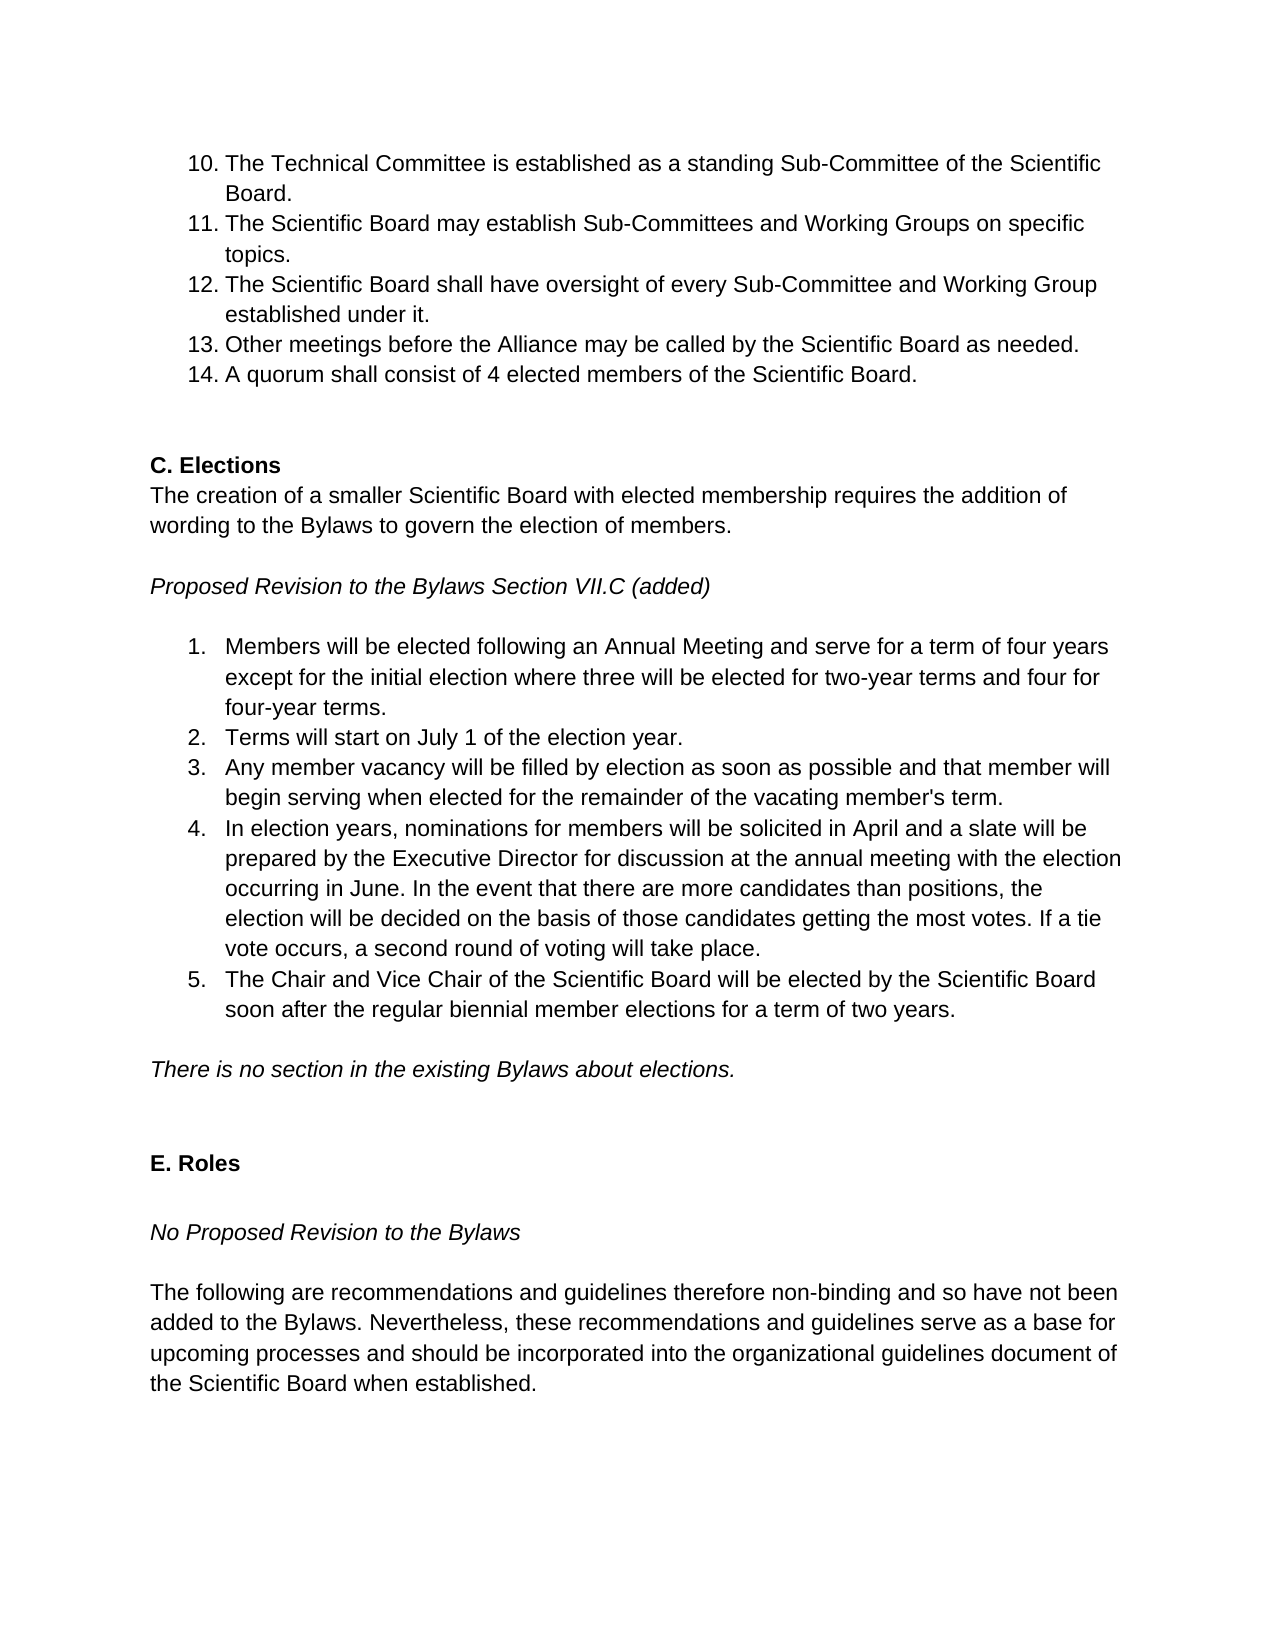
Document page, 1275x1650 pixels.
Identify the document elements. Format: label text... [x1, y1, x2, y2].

list Any member vacancy will be filled by election as soon as possible and that member will begin serving when elected for the remainder of the vacating member's term. [187, 754, 1125, 811]
text Proposed Revision to the Bylaws Section VII.C (added) [150, 573, 1125, 599]
subtitle E. Roles [150, 1150, 1125, 1176]
list The Technical Committee is established as a standing Sub-Committee of the Scientific Board. [187, 150, 1125, 207]
list A quorum shall consist of 4 elected members of the Scientific Board. [187, 361, 1125, 388]
text The creation of a smaller Scientific Board with elected membership requires the addition of wording to the Bylaws to govern the election of members. [150, 482, 1125, 539]
list The Chair and Vice Chair of the Scientific Board will be elected by the Scientific Board soon after the regular biennial member elections for a term of two years. [187, 966, 1125, 1022]
list The Scientific Board shall have oversight of every Sub-Committee and Working Group established under it. [187, 271, 1125, 327]
text No Proposed Revision to the Bylaws [150, 1219, 1125, 1245]
text The following are recommendations and guidelines therefore non-binding and so have not been added to the Bylaws. Nevertheless, these recommendations and guidelines serve as a base for upcoming processes and should be incorporated into the organizational guidelines document of the Scientific Board when established. [150, 1279, 1125, 1396]
list Terms will start on July 1 of the election year. [187, 724, 1125, 750]
list Other meetings before the Alliance may be called by the Scientific Board as needed. [187, 331, 1125, 358]
list In election years, nominations for members will be solicited in April and a slate will be prepared by the Executive Director for discussion at the annual meeting with the election occurring in June. In the event that there are more candidates than positions, the election will be decided on the basis of those candidates getting the most votes. If a tie vote occurs, a second round of voting will take place. [187, 814, 1125, 962]
text C. Elections [150, 452, 1125, 478]
text There is no section in the existing Bylaws about elections. [150, 1056, 1125, 1083]
list Members will be elected following an Annual Meeting and serve for a term of four years except for the initial election where three will be elected for two-year terms and four for four-year terms. [187, 633, 1125, 720]
list The Scientific Board may establish Sub-Committees and Working Groups on specific topics. [187, 210, 1125, 267]
